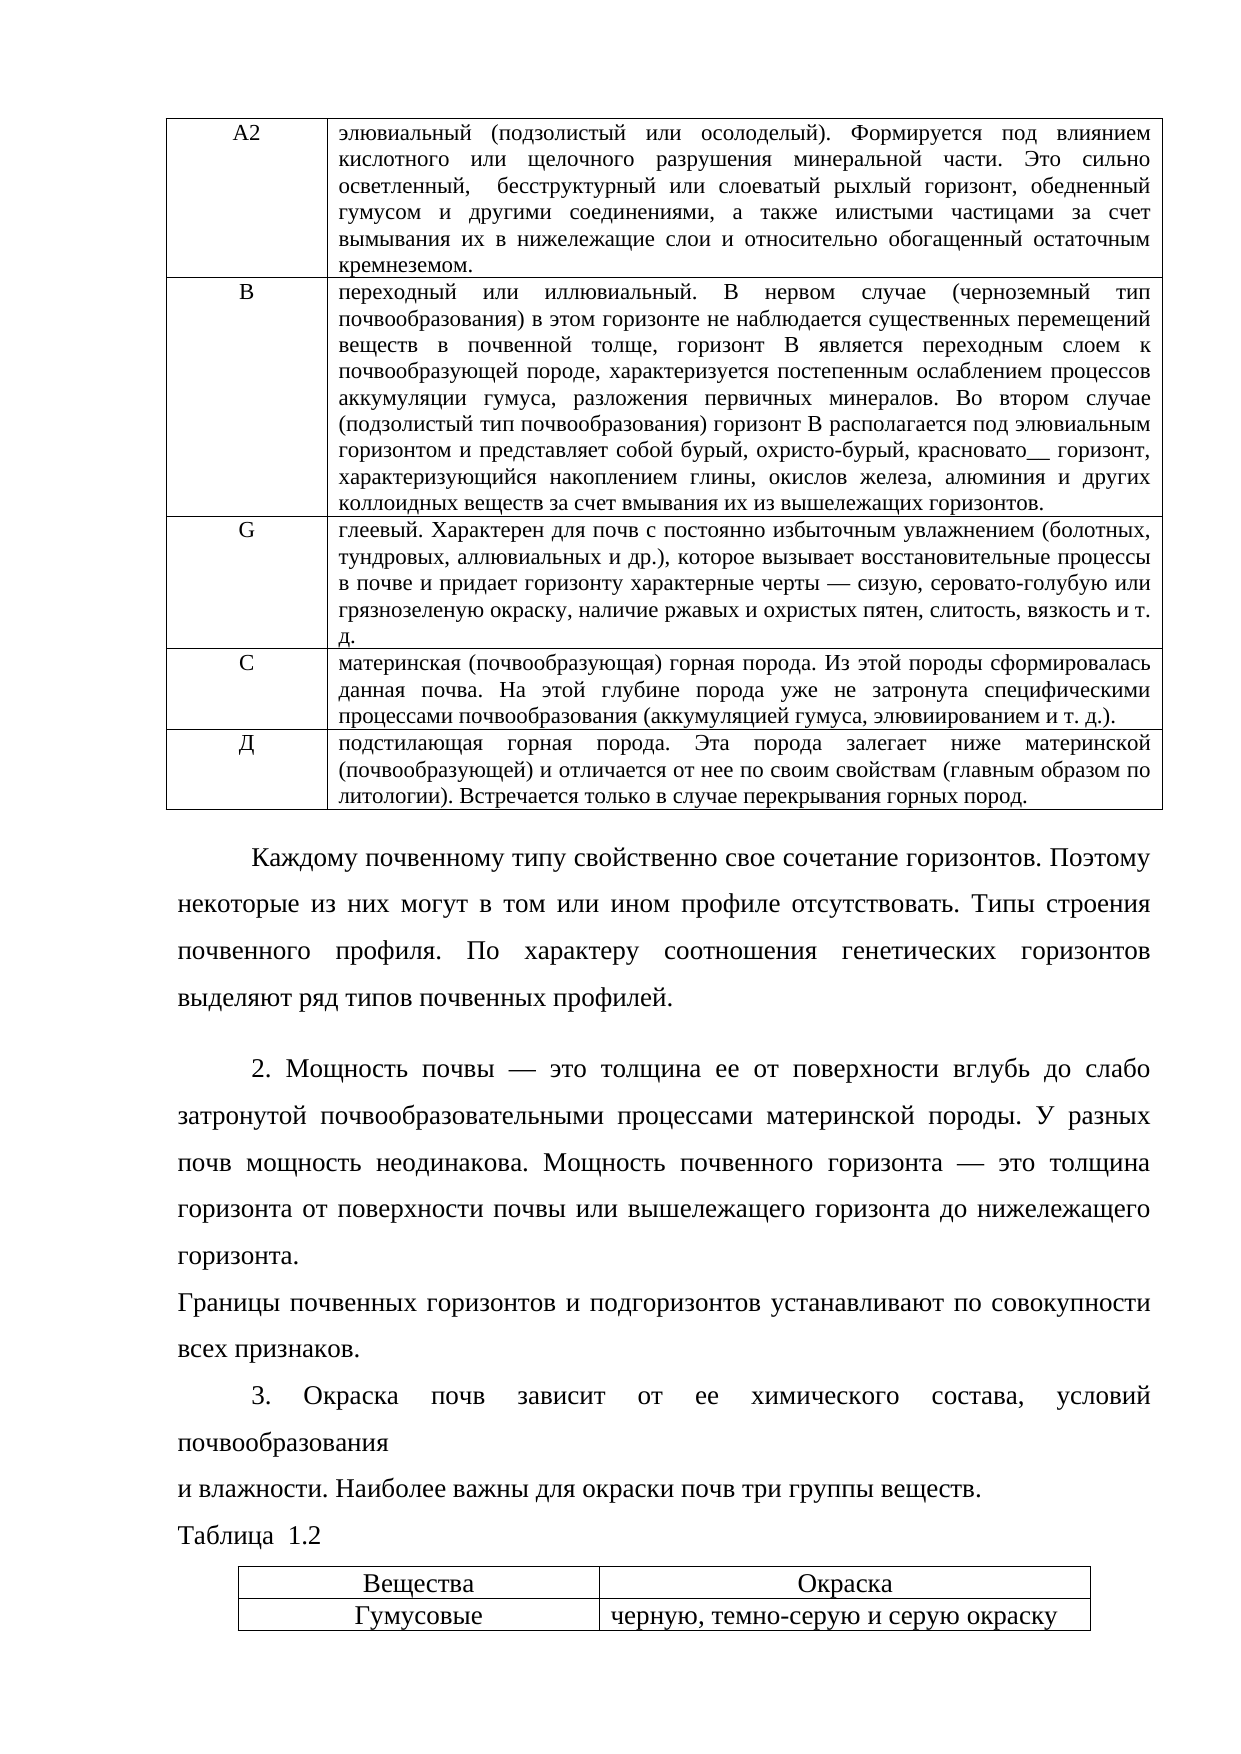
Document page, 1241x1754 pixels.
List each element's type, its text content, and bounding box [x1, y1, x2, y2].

table_header Вещества [239, 1567, 599, 1598]
table_cell глеевый. Характерен для почв с постоянно избыточным увлажнением (болотных, тундровых, аллювиальных и др.), которое вызывает восстановительные процессы в почве и придает горизонту характерные черты — сизую, серовато-голубую или грязнозеленую окраску, наличие ржавых и охристых пятен, слитость, вязкость и т. д. [328, 517, 1162, 648]
table_cell Д [167, 730, 327, 808]
text Каждому почвенному типу свойственно свое сочетание горизонтов. Поэтому некоторые из них могут в том или ином профиле отсутствовать. Типы строения почвенного профиля. По характеру соотношения генетических горизонтов выделяют ряд типов почвенных профилей. [177, 841, 1152, 1012]
table_cell материнская (почвообразующая) горная порода. Из этой породы сформировалась данная почва. На этой глубине порода уже не затронута специфическими процессами почвообразования (аккумуляцией гумуса, элювиированием и т. д.). [328, 649, 1162, 728]
text Таблица 1.2 [177, 1519, 1152, 1550]
table_header Окраска [600, 1567, 1090, 1598]
table_cell переходный или иллювиальный. В нервом случае (черноземный тип почвообразования) в этом горизонте не наблюдается существенных перемещений веществ в почвенной толще, горизонт В является переходным слоем к почвообразующей породе, характеризуется постепенным ослаблением процессов аккумуляции гумуса, разложения первичных минералов. Во втором случае (подзолистый тип почвообразования) горизонт В располагается под элювиальным горизонтом и представляет собой бурый, охристо-бурый, красновато__ горизонт, характеризующийся накоплением глины, окислов железа, алюминия и других коллоидных веществ за счет вмывания их из вышележащих горизонтов. [328, 278, 1162, 516]
text Границы почвенных горизонтов и подгоризонтов устанавливают по совокупности всех признаков. [177, 1286, 1152, 1364]
table_cell А2 [167, 119, 327, 277]
text 3. Окраска почв зависит от ее химического состава, условий почвообразования [177, 1379, 1152, 1457]
table_cell В [167, 278, 327, 516]
table_cell элювиальный (подзолистый или осолоделый). Формируется под влиянием кислотного или щелочного разрушения минеральной части. Это сильно осветленный, бесструктурный или слоеватый рыхлый горизонт, обедненный гумусом и другими соединениями, а также илистыми частицами за счет вымывания их в нижележащие слои и относительно обогащенный остаточным кремнеземом. [328, 119, 1162, 277]
table_cell черную, темно-серую и серую окраску [600, 1599, 1090, 1630]
text и влажности. Наиболее важны для окраски почв три группы веществ. [177, 1473, 1152, 1504]
table_cell подстилающая горная порода. Эта порода залегает ниже материнской (почвообразующей) и отличается от нее по своим свойствам (главным образом по литологии). Встречается только в случае перекрывания горных пород. [328, 730, 1162, 808]
text 2. Мощность почвы — это толщина ее от поверхности вглубь до слабо затронутой почвообразовательными процессами материнской породы. У разных почв мощность неодинакова. Мощность почвенного горизонта — это толщина горизонта от поверхности почвы или вышележащего горизонта до нижележащего горизонта. [177, 1053, 1152, 1270]
table_cell С [167, 649, 327, 728]
table_cell G [167, 517, 327, 648]
table_cell Гумусовые [239, 1599, 599, 1630]
